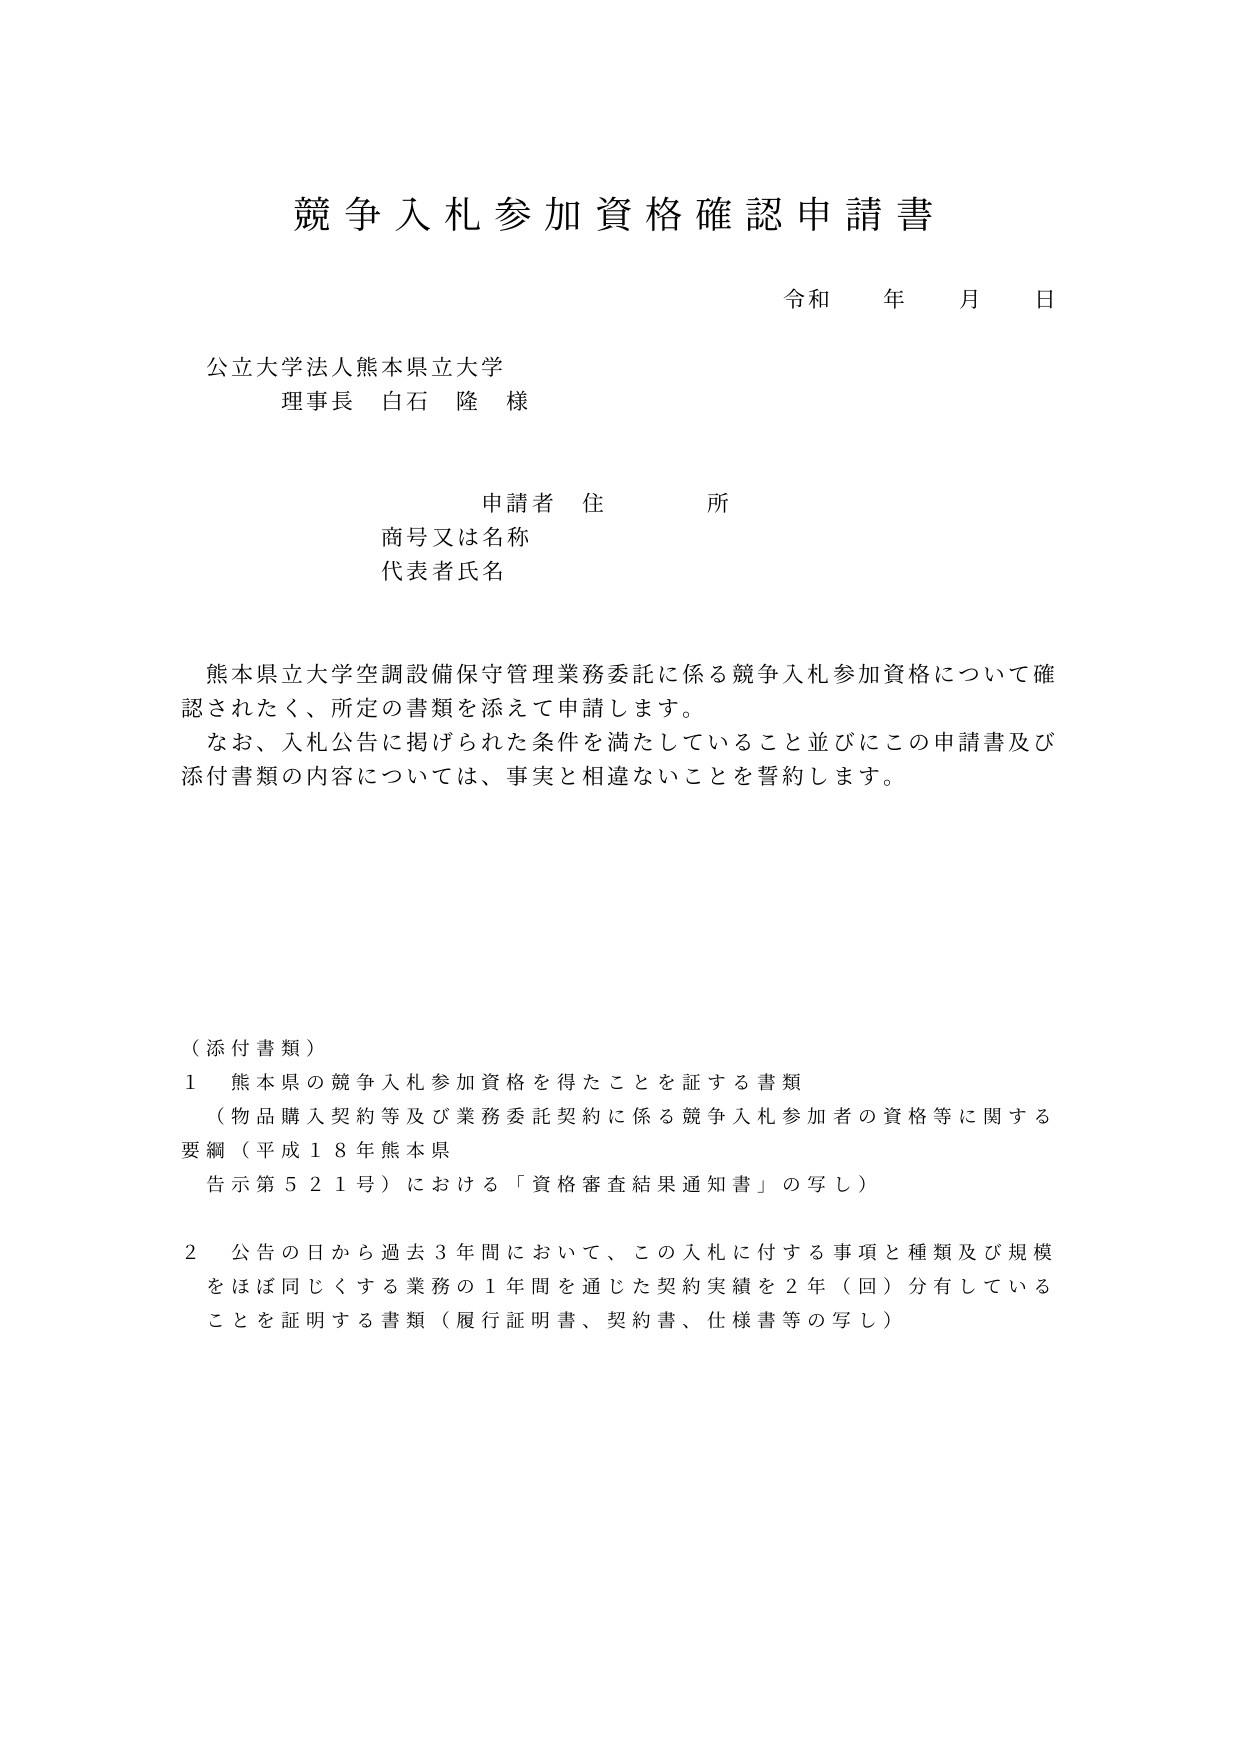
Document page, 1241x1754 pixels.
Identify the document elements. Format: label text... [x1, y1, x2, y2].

text ２ 公告の日から過去３年間において、この入札に付する事項と種類及び規模をほぼ同じくする業務の１年間を通じた契約実績を２年（回）分有していることを証明する書類（履行証明書、契約書、仕様書等の写し） [181, 1234, 1059, 1337]
text 代表者氏名 [181, 553, 1059, 587]
text 告示第５２１号）における「資格審査結果通知書」の写し） [181, 1166, 1059, 1201]
text １ 熊本県の競争入札参加資格を得たことを証する書類 [181, 1064, 1059, 1098]
text 商号又は名称 [181, 519, 1059, 553]
text 競争入札参加資格確認申請書 [181, 179, 1059, 247]
text 申請者 住 所 [181, 485, 1059, 519]
text 公立大学法人熊本県立大学 [181, 349, 1059, 383]
text 理事長 白石 隆 様 [181, 383, 1059, 417]
text （物品購入契約等及び業務委託契約に係る競争入札参加者の資格等に関する要綱（平成１８年熊本県 [181, 1098, 1059, 1166]
text 令和 年 月 日 [181, 281, 1059, 315]
text （添付書類） [181, 1030, 1059, 1064]
text なお、入札公告に掲げられた条件を満たしていること並びにこの申請書及び添付書類の内容については、事実と相違ないことを誓約します。 [181, 724, 1059, 792]
text 熊本県立大学空調設備保守管理業務委託に係る競争入札参加資格について確認されたく、所定の書類を添えて申請します。 [181, 656, 1059, 724]
